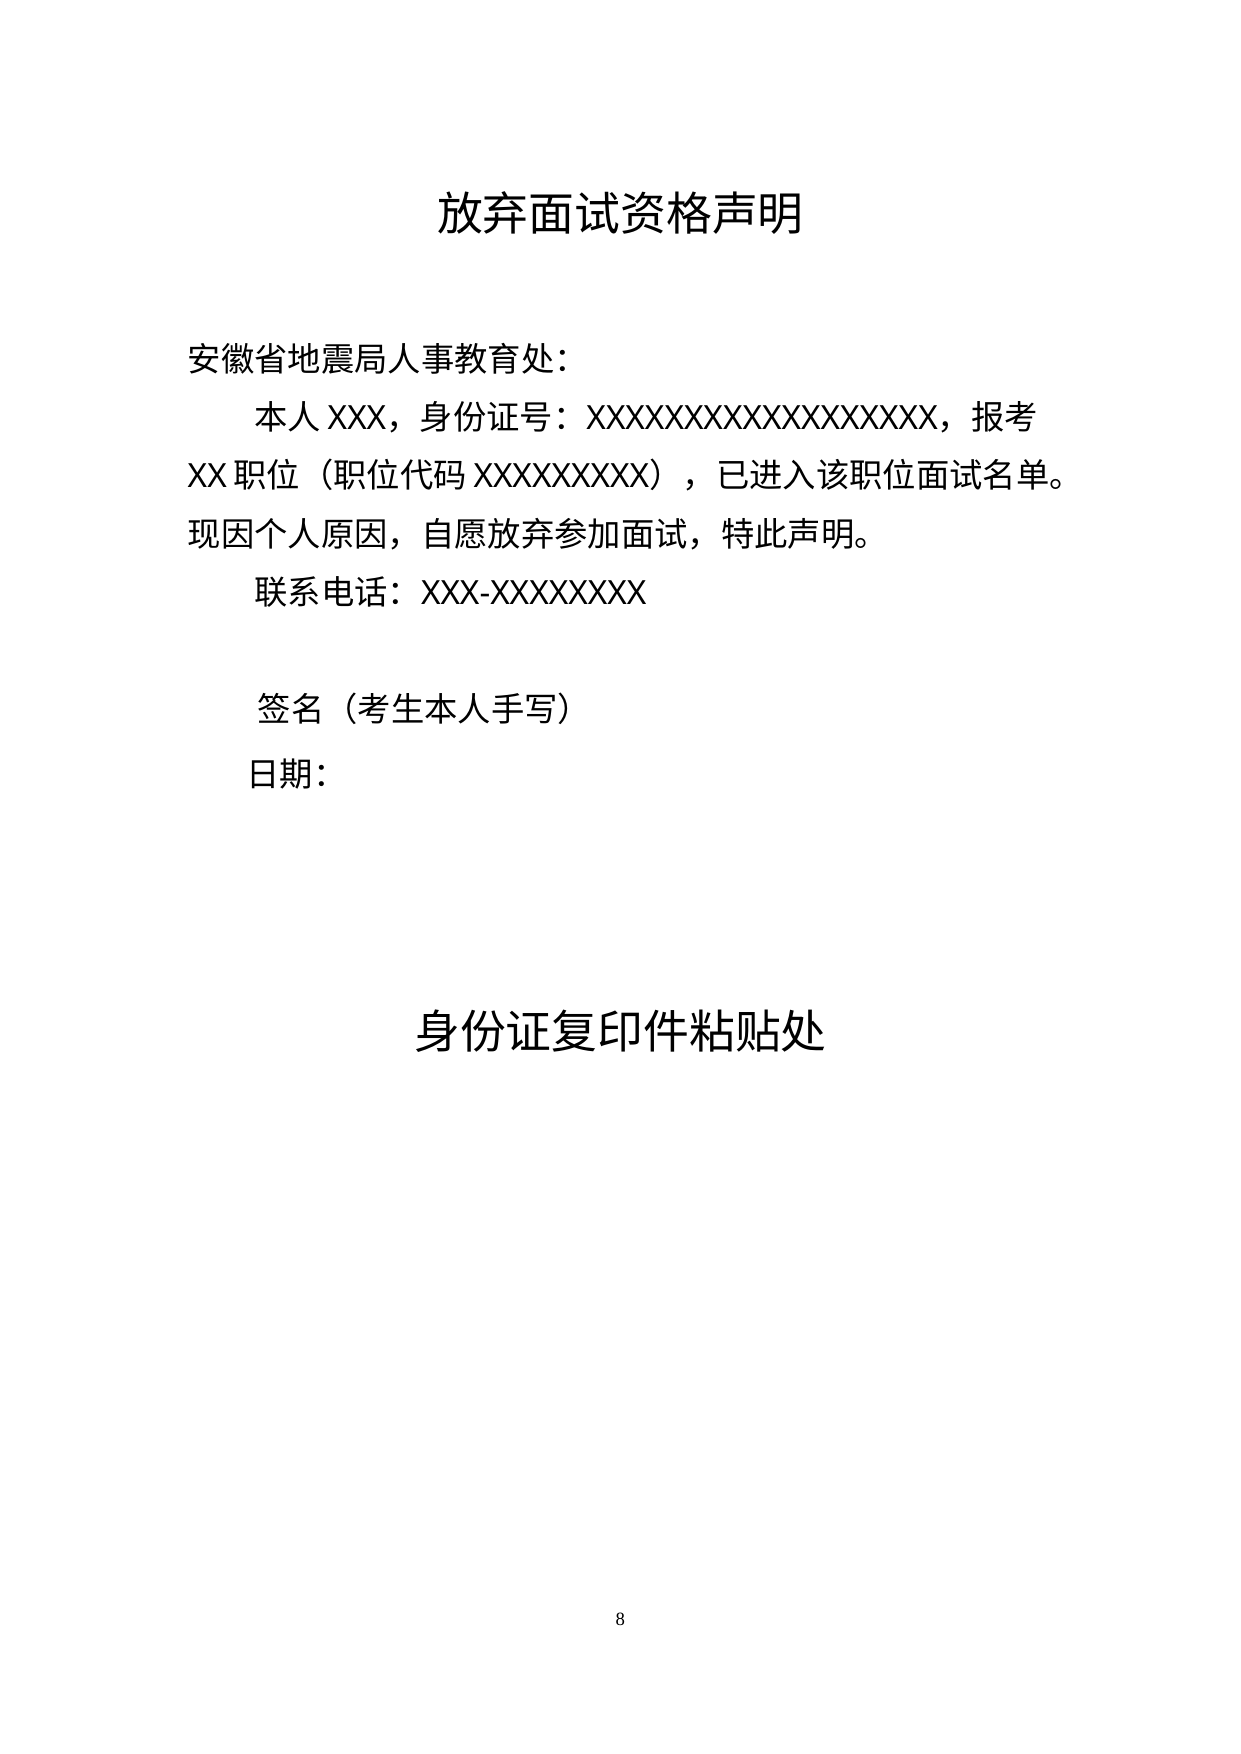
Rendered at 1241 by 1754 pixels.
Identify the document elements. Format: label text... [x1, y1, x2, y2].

text 身份证复印件粘贴处 [187, 979, 1053, 1077]
text 签名（考生本人手写） [187, 674, 986, 739]
text 安徽省地震局人事教育处： [187, 324, 1053, 383]
text 本人XXX，身份证号：XXXXXXXXXXXXXXXXXX，报考XX职位（职位代码XXXXXXXXX），已进入该职位面试名单。现因个人原因，自愿放弃参加面试，特此声明。 [187, 383, 1053, 558]
text 日期： [187, 739, 1053, 804]
text 联系电话：XXX-XXXXXXXX [187, 558, 1053, 616]
text 放弃面试资格声明 [187, 162, 1053, 259]
